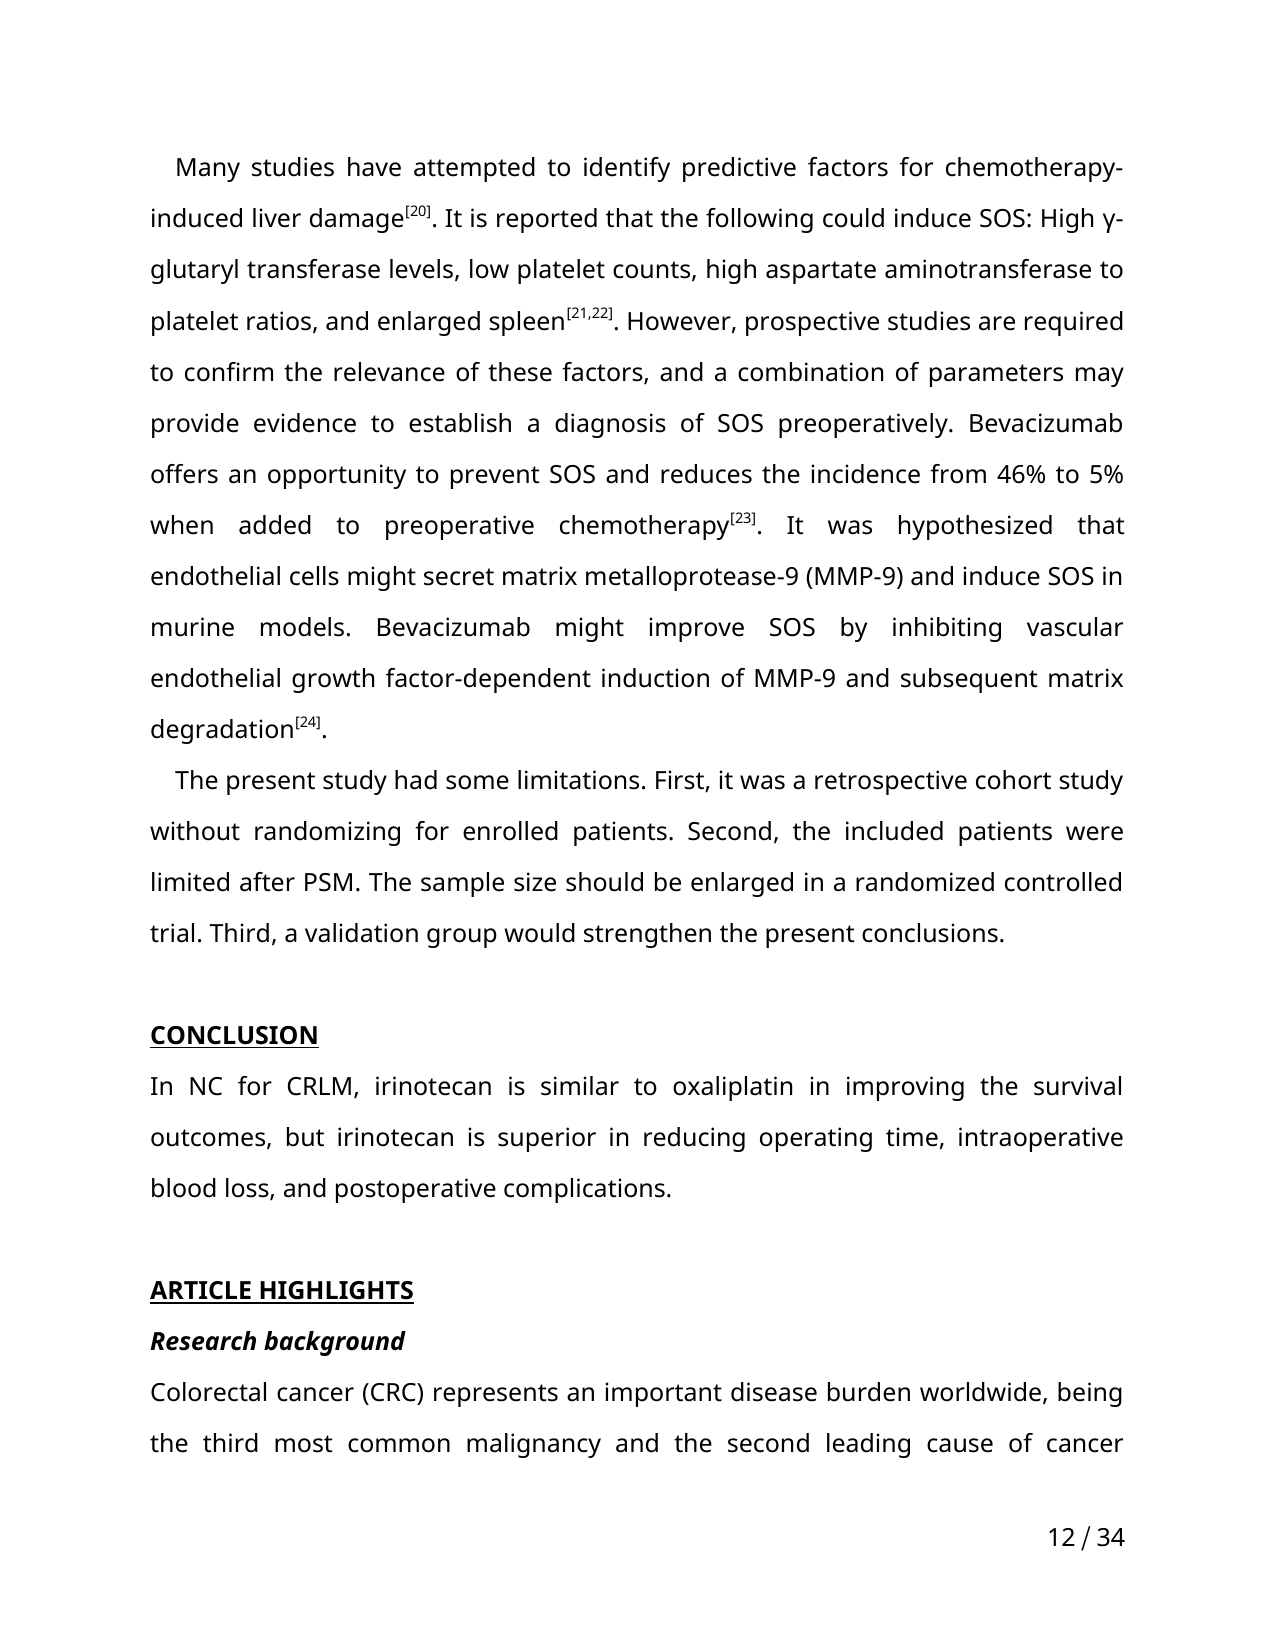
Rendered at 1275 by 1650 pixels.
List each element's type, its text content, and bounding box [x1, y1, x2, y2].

text The present study had some limitations. First, it was a retrospective cohort study without randomizing for enrolled patients. Second, the included patients were limited after PSM. The sample size should be enlarged in a randomized controlled trial. Third, a validation group would strengthen the present conclusions. [150, 762, 1125, 950]
text Research background [150, 1324, 1125, 1358]
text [150, 1375, 1125, 1460]
text CONCLUSION [150, 1018, 1125, 1052]
text ARTICLE HIGHLIGHTS [150, 1273, 1125, 1307]
text In NC for CRLM, irinotecan is similar to oxaliplatin in improving the survival outcomes, but irinotecan is superior in reducing operating time, intraoperative blood loss, and postoperative complications. [150, 1069, 1125, 1205]
text Many studies have attempted to identify predictive factors for chemotherapy-induced liver damage[20]. It is reported that the following could induce SOS: High γ-glutaryl transferase levels, low platelet counts, high aspartate aminotransferase to platelet ratios, and enlarged spleen[21,22]. However, prospective studies are required to confirm the relevance of these factors, and a combination of parameters may provide evidence to establish a diagnosis of SOS preoperatively. Bevacizumab offers an opportunity to prevent SOS and reduces the incidence from 46% to 5% when added to preoperative chemotherapy[23]. It was hypothesized that endothelial cells might secret matrix metalloprotease-9 (MMP-9) and induce SOS in murine models. Bevacizumab might improve SOS by inhibiting vascular endothelial growth factor-dependent induction of MMP-9 and subsequent matrix degradation[24]. [150, 150, 1125, 746]
